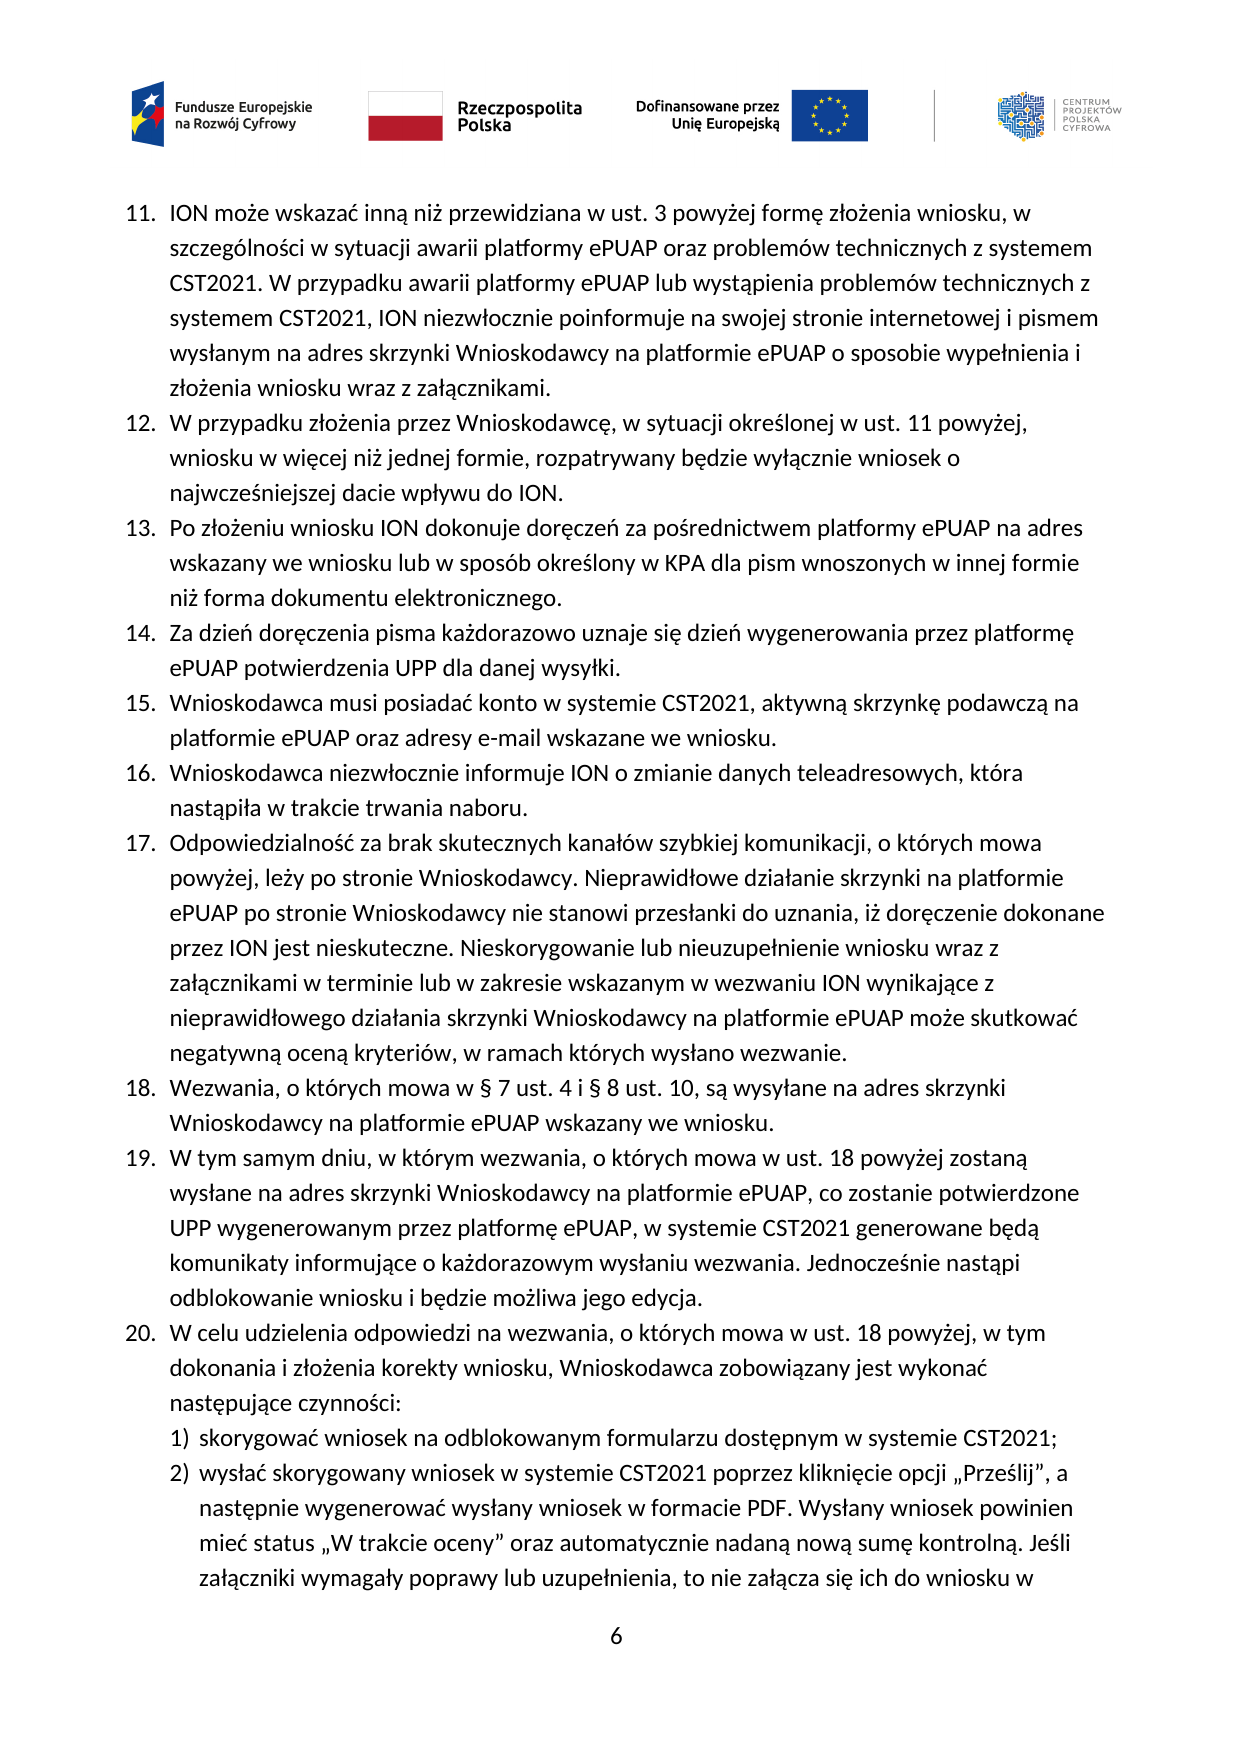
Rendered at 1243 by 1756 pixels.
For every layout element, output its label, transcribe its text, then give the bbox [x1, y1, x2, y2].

list W przypadku złożenia przez Wnioskodawcę, w sytuacji określonej w ust. 11 powyżej, wniosku w więcej niż jednej formie, rozpatrywany będzie wyłącznie wniosek o najwcześniejszej dacie wpływu do ION. [125, 407, 1107, 507]
list W tym samym dniu, w którym wezwania, o których mowa w ust. 18 powyżej zostaną wysłane na adres skrzynki Wnioskodawcy na platformie ePUAP, co zostanie potwierdzone UPP wygenerowanym przez platformę ePUAP, w systemie CST2021 generowane będą komunikaty informujące o każdorazowym wysłaniu wezwania. Jednocześnie nastąpi odblokowanie wniosku i będzie możliwa jego edycja. [125, 1142, 1107, 1312]
list Po złożeniu wniosku ION dokonuje doręczeń za pośrednictwem platformy ePUAP na adres wskazany we wniosku lub w sposób określony w KPA dla pism wnoszonych w innej formie niż forma dokumentu elektronicznego. [125, 512, 1107, 612]
list Wnioskodawca musi posiadać konto w systemie CST2021, aktywną skrzynkę podawczą na platformie ePUAP oraz adresy e-mail wskazane we wniosku. [125, 687, 1107, 752]
list Odpowiedzialność za brak skutecznych kanałów szybkiej komunikacji, o których mowa powyżej, leży po stronie Wnioskodawcy. Nieprawidłowe działanie skrzynki na platformie ePUAP po stronie Wnioskodawcy nie stanowi przesłanki do uznania, iż doręczenie dokonane przez ION jest nieskuteczne. Nieskorygowanie lub nieuzupełnienie wniosku wraz z załącznikami w terminie lub w zakresie wskazanym w wezwaniu ION wynikające z nieprawidłowego działania skrzynki Wnioskodawcy na platformie ePUAP może skutkować negatywną oceną kryteriów, w ramach których wysłano wezwanie. [125, 827, 1107, 1067]
list W celu udzielenia odpowiedzi na wezwania, o których mowa w ust. 18 powyżej, w tym dokonania i złożenia korekty wniosku, Wnioskodawca zobowiązany jest wykonać następujące czynności: [125, 1317, 1107, 1417]
list Wnioskodawca niezwłocznie informuje ION o zmianie danych teleadresowych, która nastąpiła w trakcie trwania naboru. [125, 757, 1107, 822]
list Wezwania, o których mowa w § 7 ust. 4 i § 8 ust. 10, są wysyłane na adres skrzynki Wnioskodawcy na platformie ePUAP wskazany we wniosku. [125, 1072, 1107, 1137]
list Za dzień doręczenia pisma każdorazowo uznaje się dzień wygenerowania przez platformę ePUAP potwierdzenia UPP dla danej wysyłki. [125, 617, 1107, 682]
list skorygować wniosek na odblokowanym formularzu dostępnym w systemie CST2021; [169, 1422, 1107, 1452]
list ION może wskazać inną niż przewidziana w ust. 3 powyżej formę złożenia wniosku, w szczególności w sytuacji awarii platformy ePUAP oraz problemów technicznych z systemem CST2021. W przypadku awarii platformy ePUAP lub wystąpienia problemów technicznych z systemem CST2021, ION niezwłocznie poinformuje na swojej stronie internetowej i pismem wysłanym na adres skrzynki Wnioskodawcy na platformie ePUAP o sposobie wypełnienia i złożenia wniosku wraz z załącznikami. [125, 197, 1107, 402]
picture [110, 59, 1153, 168]
